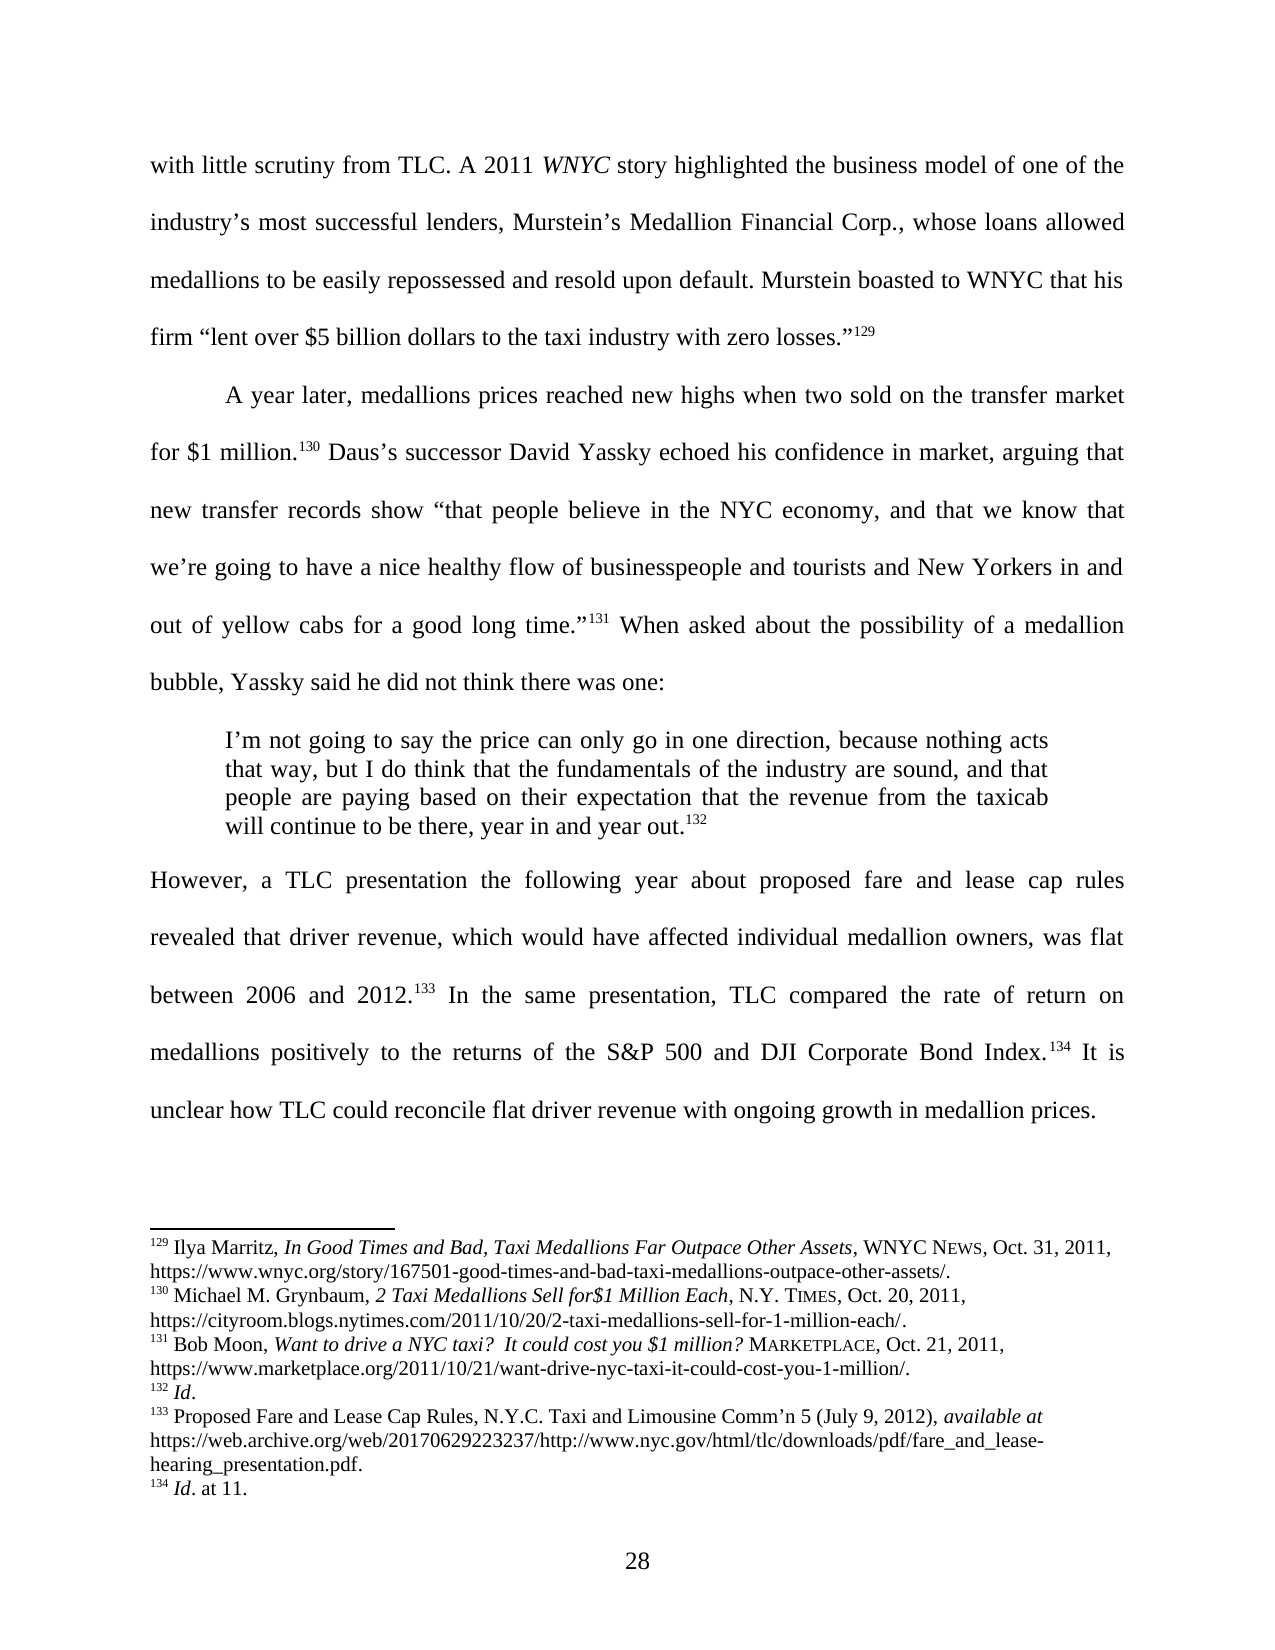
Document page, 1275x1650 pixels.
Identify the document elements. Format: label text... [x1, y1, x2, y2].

text However, a TLC presentation the following year about proposed fare and lease cap rules revealed that driver revenue, which would have affected individual medallion owners, was flat between 2006 and 2012. In the same presentation, TLC compared the rate of return on medallions positively to the returns of the S&P 500 and DJI Corporate Bond Index. It is unclear how TLC could reconcile flat driver revenue with ongoing growth in medallion prices. [150, 865, 1125, 1124]
text A year later, medallions prices reached new highs when two sold on the transfer market for $1 million. Daus’s successor David Yassky echoed his confidence in market, arguing that new transfer records show “that people believe in the NYC economy, and that we know that we’re going to have a nice healthy flow of businesspeople and tourists and New Yorkers in and out of yellow cabs for a good long time.” When asked about the possibility of a medallion bubble, Yassky said he did not think there was one: [150, 380, 1125, 696]
text In fact, financial institutions specializing in lending to immigrants without credit or the ability to make meaningful down payments were prominent actors and began to operate in plain slight with little scrutiny from TLC. A 2011 WNYC story highlighted the business model of one of the industry’s most successful lenders, Murstein’s Medallion Financial Corp., whose loans allowed medallions to be easily repossessed and resold upon default. Murstein boasted to WNYC that his firm “lent over $5 billion dollars to the taxi industry with zero losses.” [150, 150, 1125, 351]
text I’m not going to say the price can only go in one direction, because nothing acts that way, but I do think that the fundamentals of the industry are sound, and that people are paying based on their expectation that the revenue from the taxicab will continue to be there, year in and year out. [225, 725, 1050, 840]
